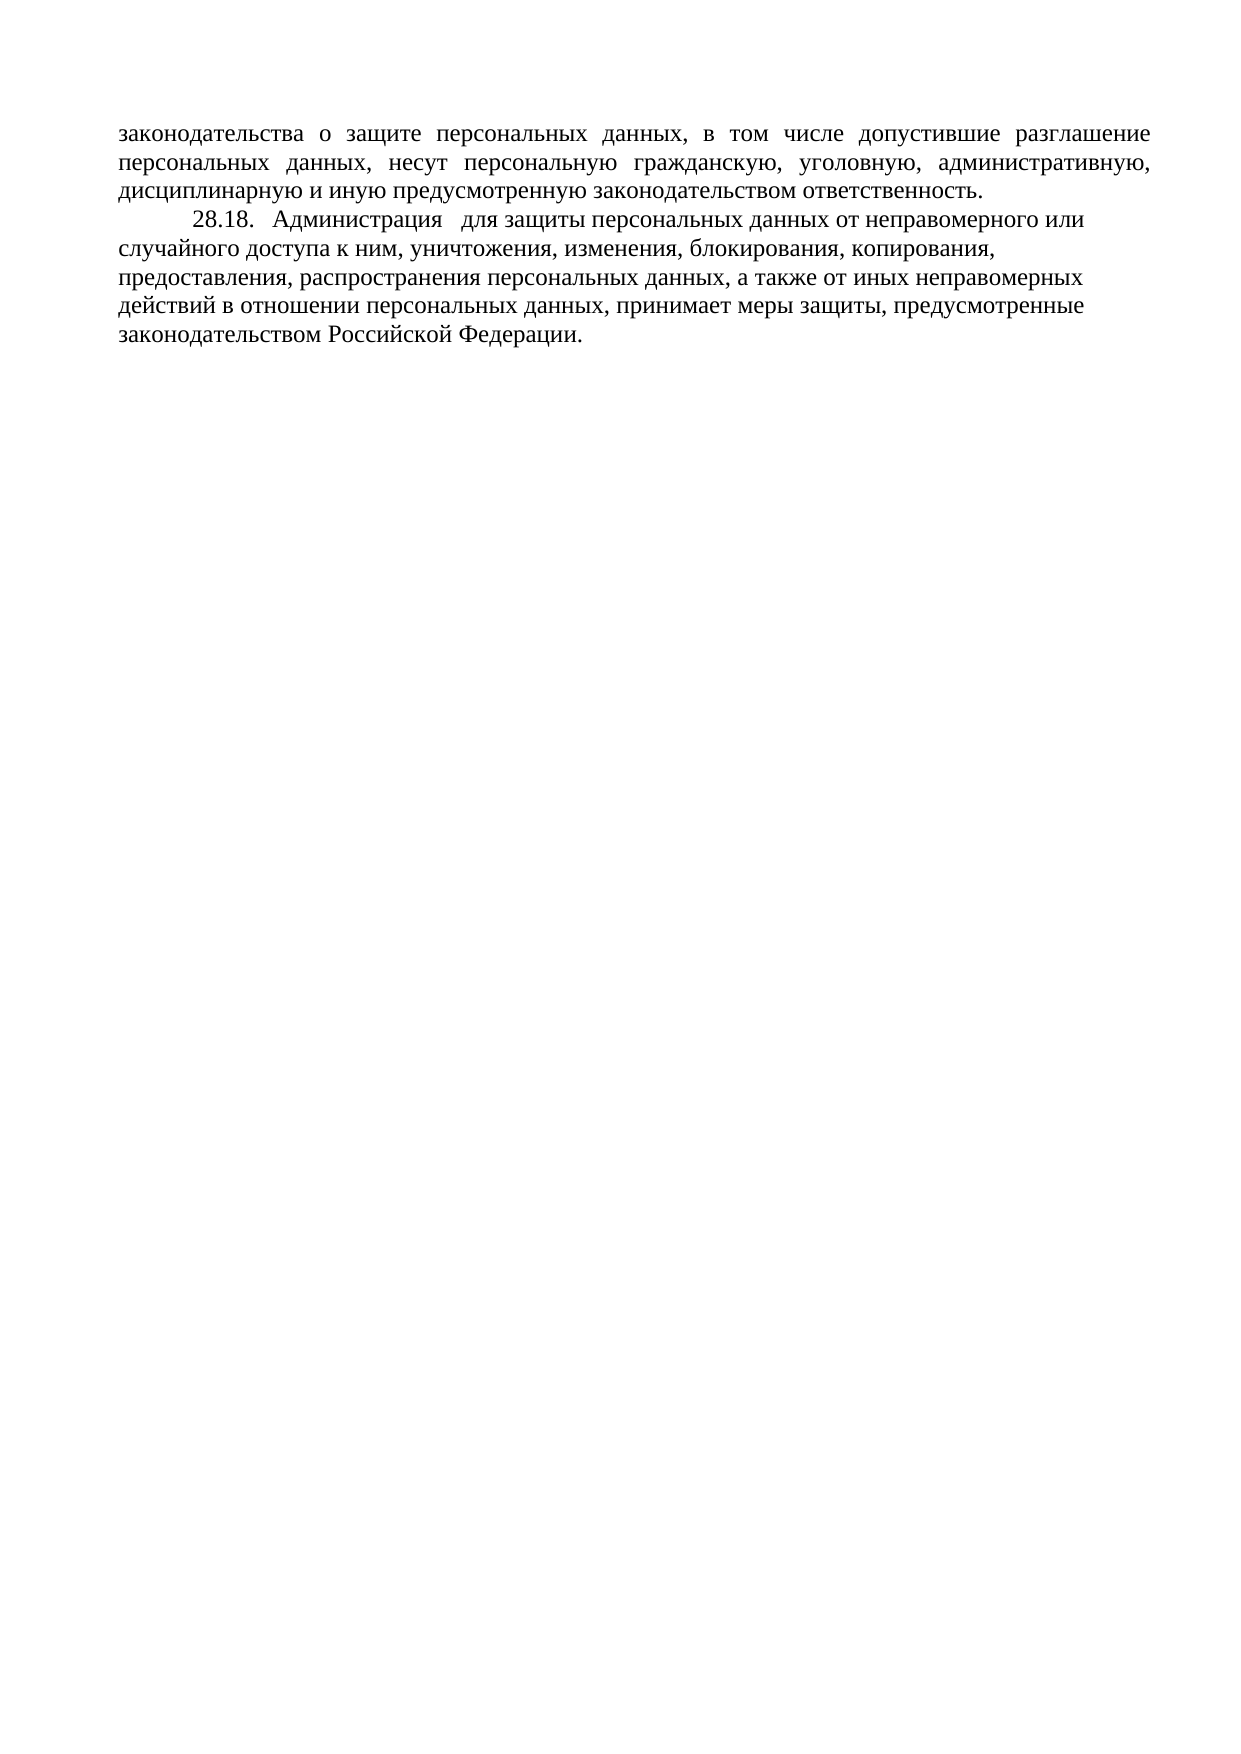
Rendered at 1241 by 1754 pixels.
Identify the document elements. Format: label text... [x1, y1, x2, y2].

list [118, 118, 1152, 204]
list Администрация для защиты персональных данных от неправомерного или случайного доступа к ним, уничтожения, изменения, блокирования, копирования, предоставления, распространения персональных данных, а также от иных неправомерных действий в отношении персональных данных, принимает меры защиты, предусмотренные законодательством Российской Федерации. [118, 204, 1152, 348]
